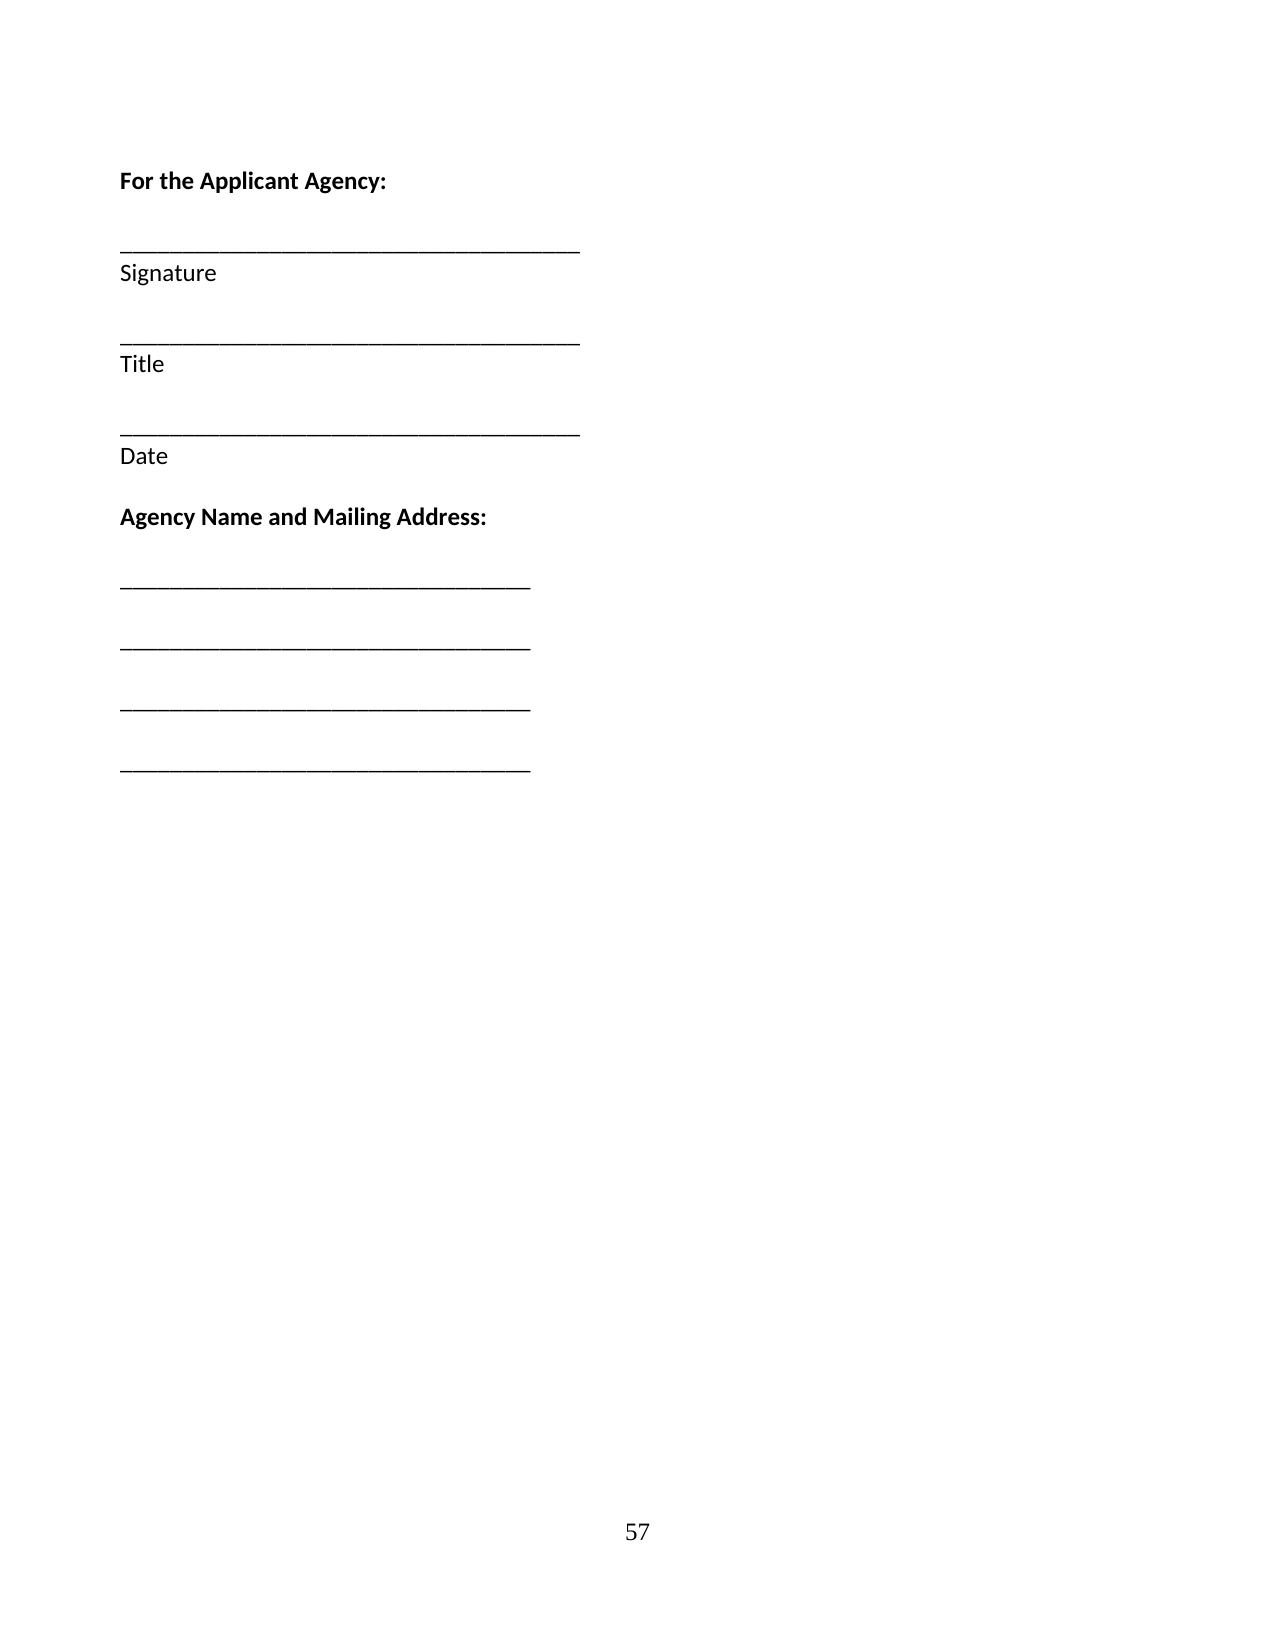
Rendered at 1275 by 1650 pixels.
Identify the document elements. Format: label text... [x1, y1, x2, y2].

text _____________________________________ [120, 318, 1155, 349]
text _________________________________ [120, 745, 1155, 776]
text _____________________________________ [120, 410, 1155, 440]
text _________________________________ [120, 684, 1155, 715]
text Signature [120, 257, 1155, 288]
text Title [120, 349, 1155, 379]
text Date [120, 440, 1155, 471]
text Agency Name and Mailing Address: [120, 501, 1155, 532]
text _________________________________ [120, 623, 1155, 654]
text _________________________________ [120, 562, 1155, 593]
text For the Applicant Agency: [120, 166, 1155, 196]
text _____________________________________ [120, 227, 1155, 257]
